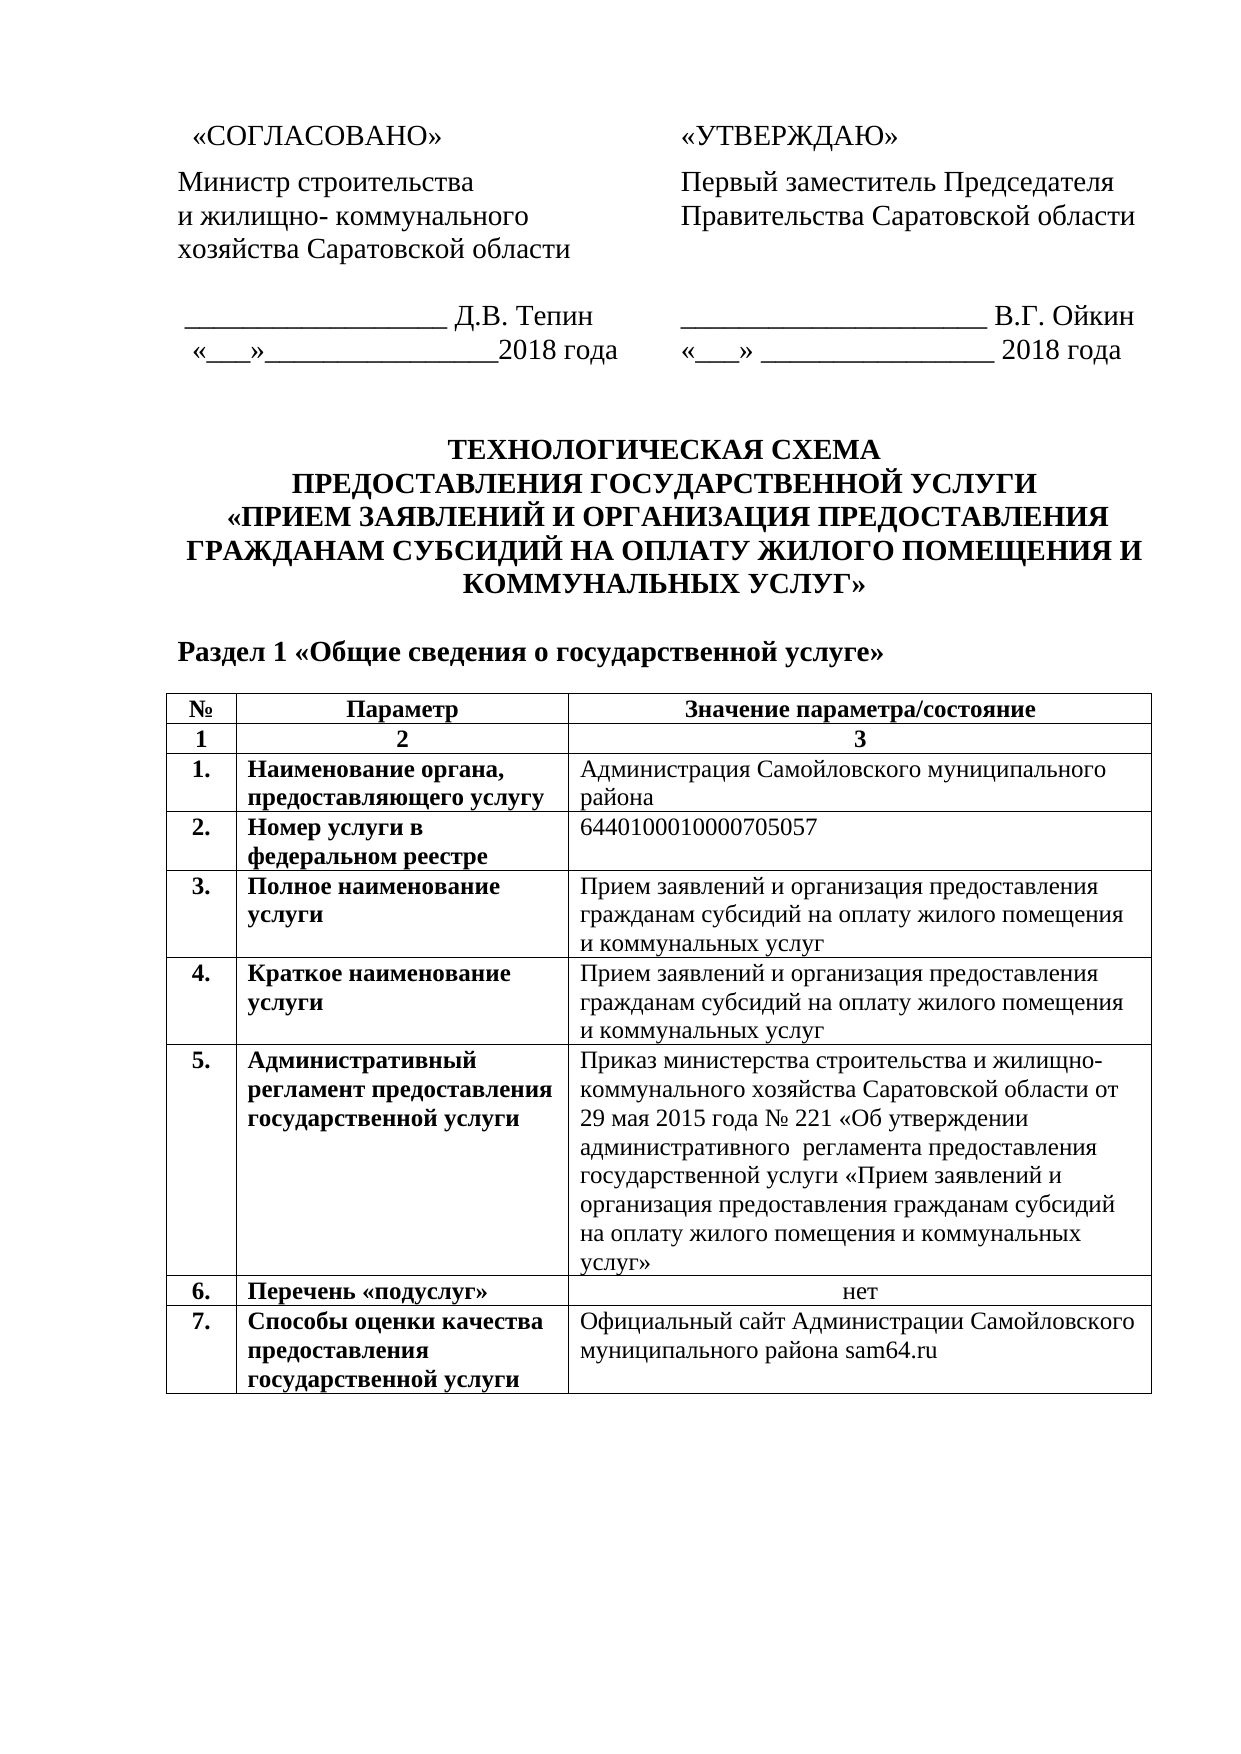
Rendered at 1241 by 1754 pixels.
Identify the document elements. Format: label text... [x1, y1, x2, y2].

text ПРЕДОСТАВЛЕНИЯ ГОСУДАРСТВЕННОЙ УСЛУГИ [177, 466, 1152, 499]
table_header «СОГЛАСОВАНО» Министр строительства и жилищно- коммунального хозяйства Саратовской области __________________ Д.В. Тепин «___»________________2018 года [166, 118, 669, 399]
table_cell 6. [167, 1276, 236, 1305]
table_cell 4. [167, 958, 236, 1044]
table_cell 1. [167, 754, 236, 811]
table_cell Номер услуги в федеральном реестре [237, 812, 568, 870]
table_cell 2. [167, 812, 236, 870]
table_cell 7. [167, 1306, 236, 1392]
table_cell 3. [167, 871, 236, 957]
text ТЕХНОЛОГИЧЕСКАЯ СХЕМА [177, 432, 1152, 466]
table_cell Краткое наименование услуги [237, 958, 568, 1044]
table_cell 3 [569, 724, 1151, 753]
table_header Значение параметра/состояние [569, 694, 1151, 723]
text «ПРИЕМ ЗАЯВЛЕНИЙ И ОРГАНИЗАЦИЯ ПРЕДОСТАВЛЕНИЯ ГРАЖДАНАМ СУБСИДИЙ НА ОПЛАТУ ЖИЛОГО ПОМЕЩЕНИЯ И КОММУНАЛЬНЫХ УСЛУГ» [177, 499, 1152, 600]
table_cell Полное наименование услуги [237, 871, 568, 957]
table_header Параметр [237, 694, 568, 723]
table_cell 6440100010000705057 [569, 812, 1151, 870]
table_cell 1 [167, 724, 236, 753]
table_cell Официальный сайт Администрации Самойловского муниципального района sam64.ru [569, 1306, 1151, 1392]
table_cell нет [569, 1276, 1151, 1305]
table_header «УТВЕРЖДАЮ» Первый заместитель Председателя Правительства Саратовской области _____________________ В.Г. Ойкин «___» ________________ 2018 года [669, 118, 1163, 399]
table_cell Прием заявлений и организация предоставления гражданам субсидий на оплату жилого помещения и коммунальных услуг [569, 958, 1151, 1044]
table_cell Прием заявлений и организация предоставления гражданам субсидий на оплату жилого помещения и коммунальных услуг [569, 871, 1151, 957]
table_header № [167, 694, 236, 723]
table_cell Административный регламент предоставления государственной услуги [237, 1045, 568, 1275]
table_cell 5. [167, 1045, 236, 1275]
table_cell Способы оценки качества предоставления государственной услуги [237, 1306, 568, 1392]
table_cell Администрация Самойловского муниципального района [569, 754, 1151, 811]
text Раздел 1 «Общие сведения о государственной услуге» [177, 634, 1152, 667]
table_cell Наименование органа, предоставляющего услугу [237, 754, 568, 811]
table_cell Приказ министерства строительства и жилищно-коммунального хозяйства Саратовской области от 29 мая 2015 года № 221 «Об утверждении административного регламента предоставления государственной услуги «Прием заявлений и организация предоставления гражданам субсидий на оплату жилого помещения и коммунальных услуг» [569, 1045, 1151, 1275]
table_cell 2 [237, 724, 568, 753]
table_cell Перечень «подуслуг» [237, 1276, 568, 1305]
